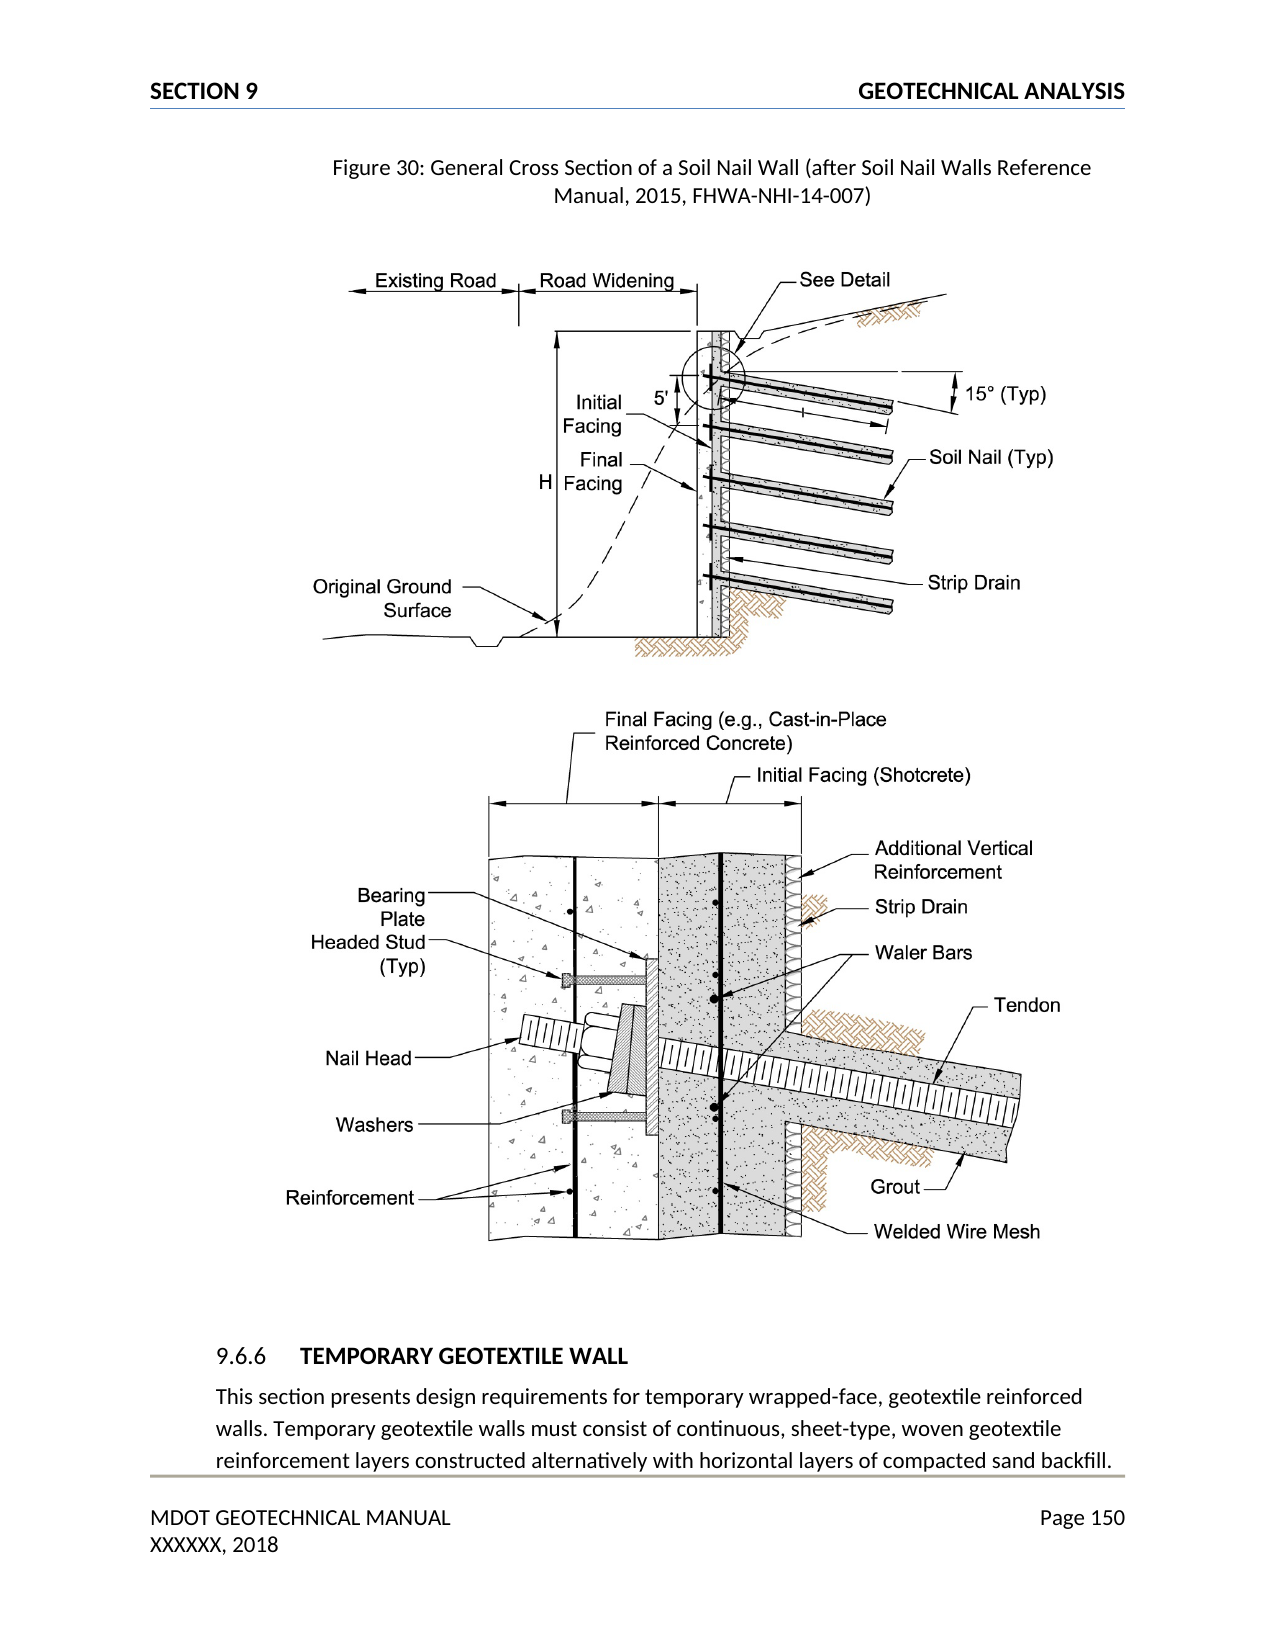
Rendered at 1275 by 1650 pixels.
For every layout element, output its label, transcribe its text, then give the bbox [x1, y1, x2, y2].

text Temporary Geotextile Wall [216, 1341, 1125, 1371]
text Figure 30: General Cross Section of a Soil Nail Wall (after Soil Nail Walls Reference Manual, 2015, FHWA-NHI-14-007) [300, 153, 1125, 209]
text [216, 1382, 1125, 1474]
